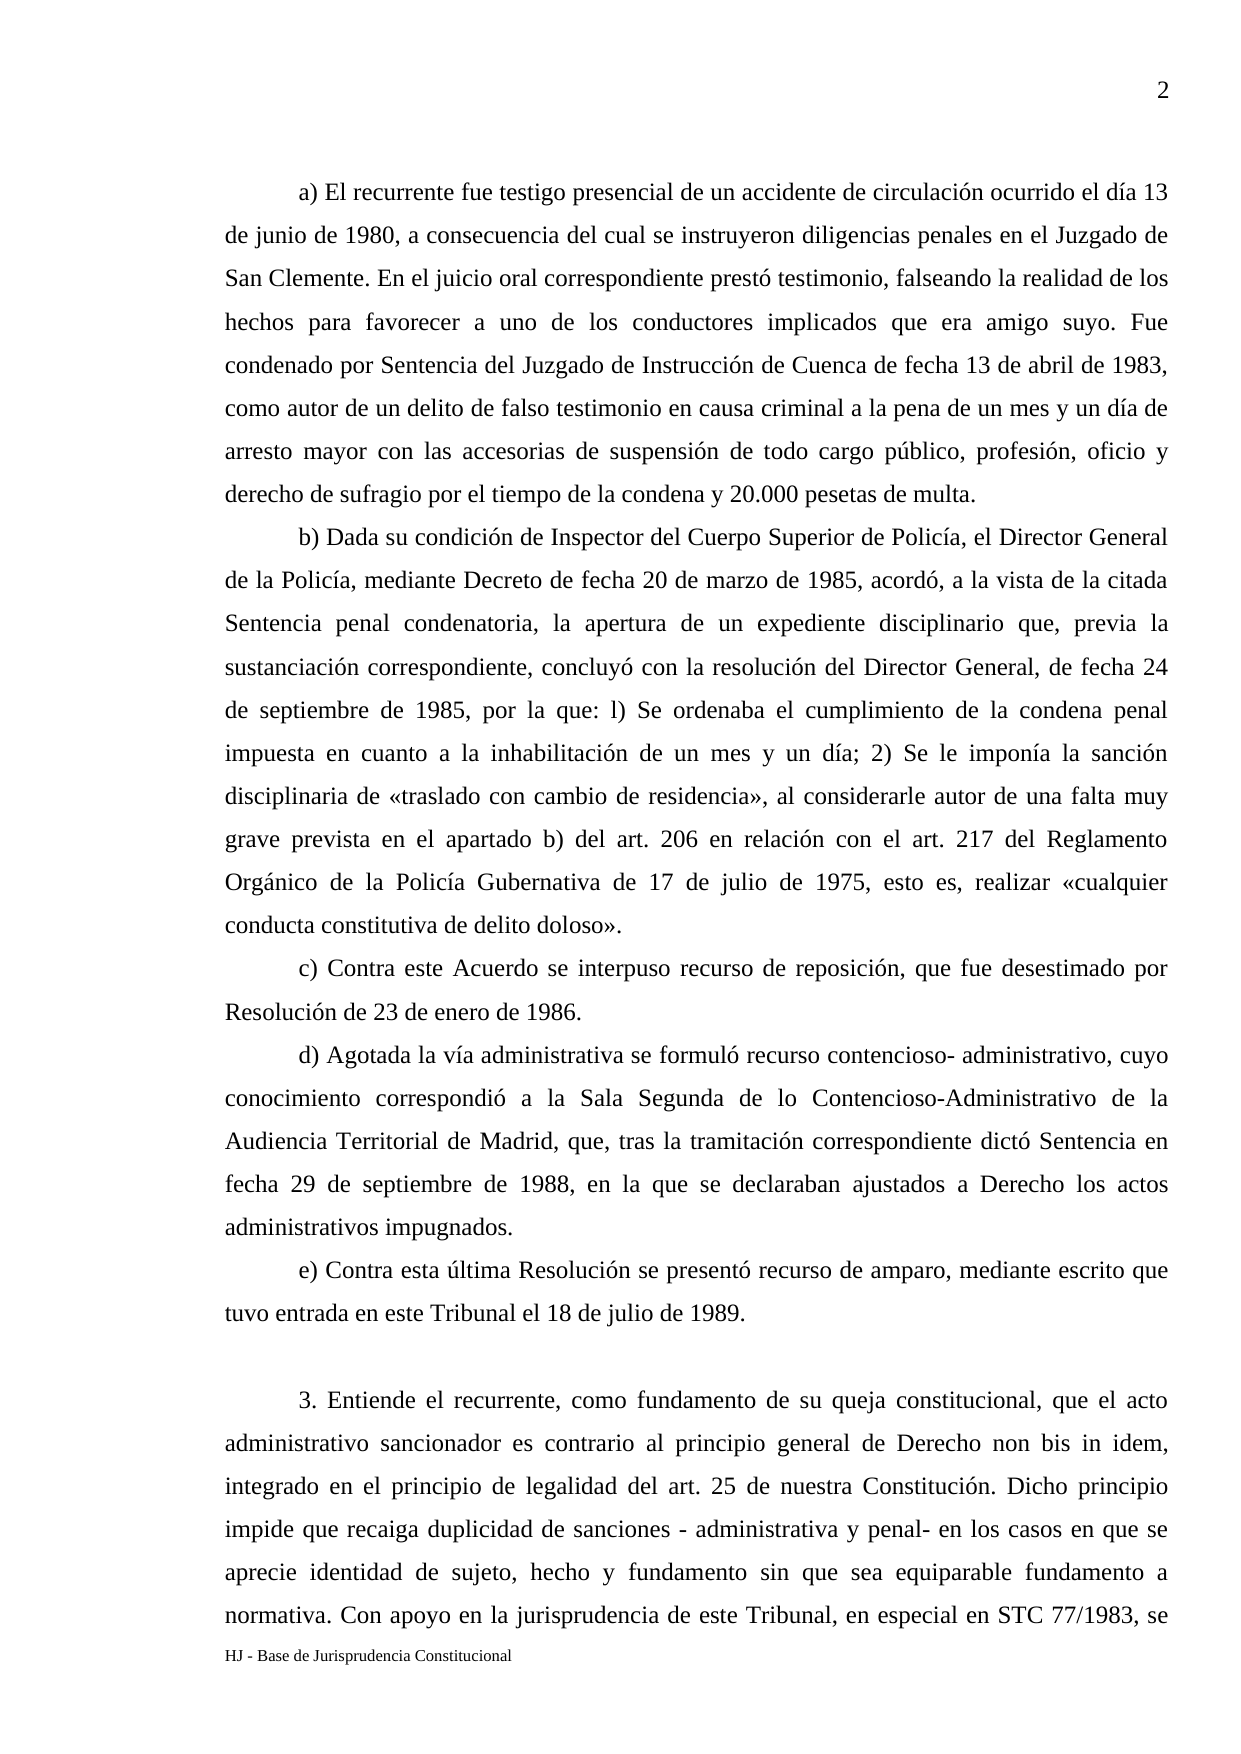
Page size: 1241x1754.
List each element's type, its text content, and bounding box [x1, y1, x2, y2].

text c) Contra este Acuerdo se interpuso recurso de reposición, que fue desestimado por Resolución de 23 de enero de 1986. [224, 953, 1169, 1025]
text b) Dada su condición de Inspector del Cuerpo Superior de Policía, el Director General de la Policía, mediante Decreto de fecha 20 de marzo de 1985, acordó, a la vista de la citada Sentencia penal condenatoria, la apertura de un expediente disciplinario que, previa la sustanciación correspondiente, concluyó con la resolución del Director General, de fecha 24 de septiembre de 1985, por la que: l) Se ordenaba el cumplimiento de la condena penal impuesta en cuanto a la inhabilitación de un mes y un día; 2) Se le imponía la sanción disciplinaria de «traslado con cambio de residencia», al considerarle autor de una falta muy grave prevista en el apartado b) del art. 206 en relación con el art. 217 del Reglamento Orgánico de la Policía Gubernativa de 17 de julio de 1975, esto es, realizar «cualquier conducta constitutiva de delito doloso». [224, 522, 1169, 939]
text d) Agotada la vía administrativa se formuló recurso contencioso- administrativo, cuyo conocimiento correspondió a la Sala Segunda de lo Contencioso-Administrativo de la Audiencia Territorial de Madrid, que, tras la tramitación correspondiente dictó Sentencia en fecha 29 de septiembre de 1988, en la que se declaraban ajustados a Derecho los actos administrativos impugnados. [224, 1040, 1169, 1241]
text a) El recurrente fue testigo presencial de un accidente de circulación ocurrido el día 13 de junio de 1980, a consecuencia del cual se instruyeron diligencias penales en el Juzgado de San Clemente. En el juicio oral correspondiente prestó testimonio, falseando la realidad de los hechos para favorecer a uno de los conductores implicados que era amigo suyo. Fue condenado por Sentencia del Juzgado de Instrucción de Cuenca de fecha 13 de abril de 1983, como autor de un delito de falso testimonio en causa criminal a la pena de un mes y un día de arresto mayor con las accesorias de suspensión de todo cargo público, profesión, oficio y derecho de sufragio por el tiempo de la condena y 20.000 pesetas de multa. [224, 177, 1169, 508]
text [224, 1385, 1169, 1629]
text e) Contra esta última Resolución se presentó recurso de amparo, mediante escrito que tuvo entrada en este Tribunal el 18 de julio de 1989. [224, 1255, 1169, 1327]
